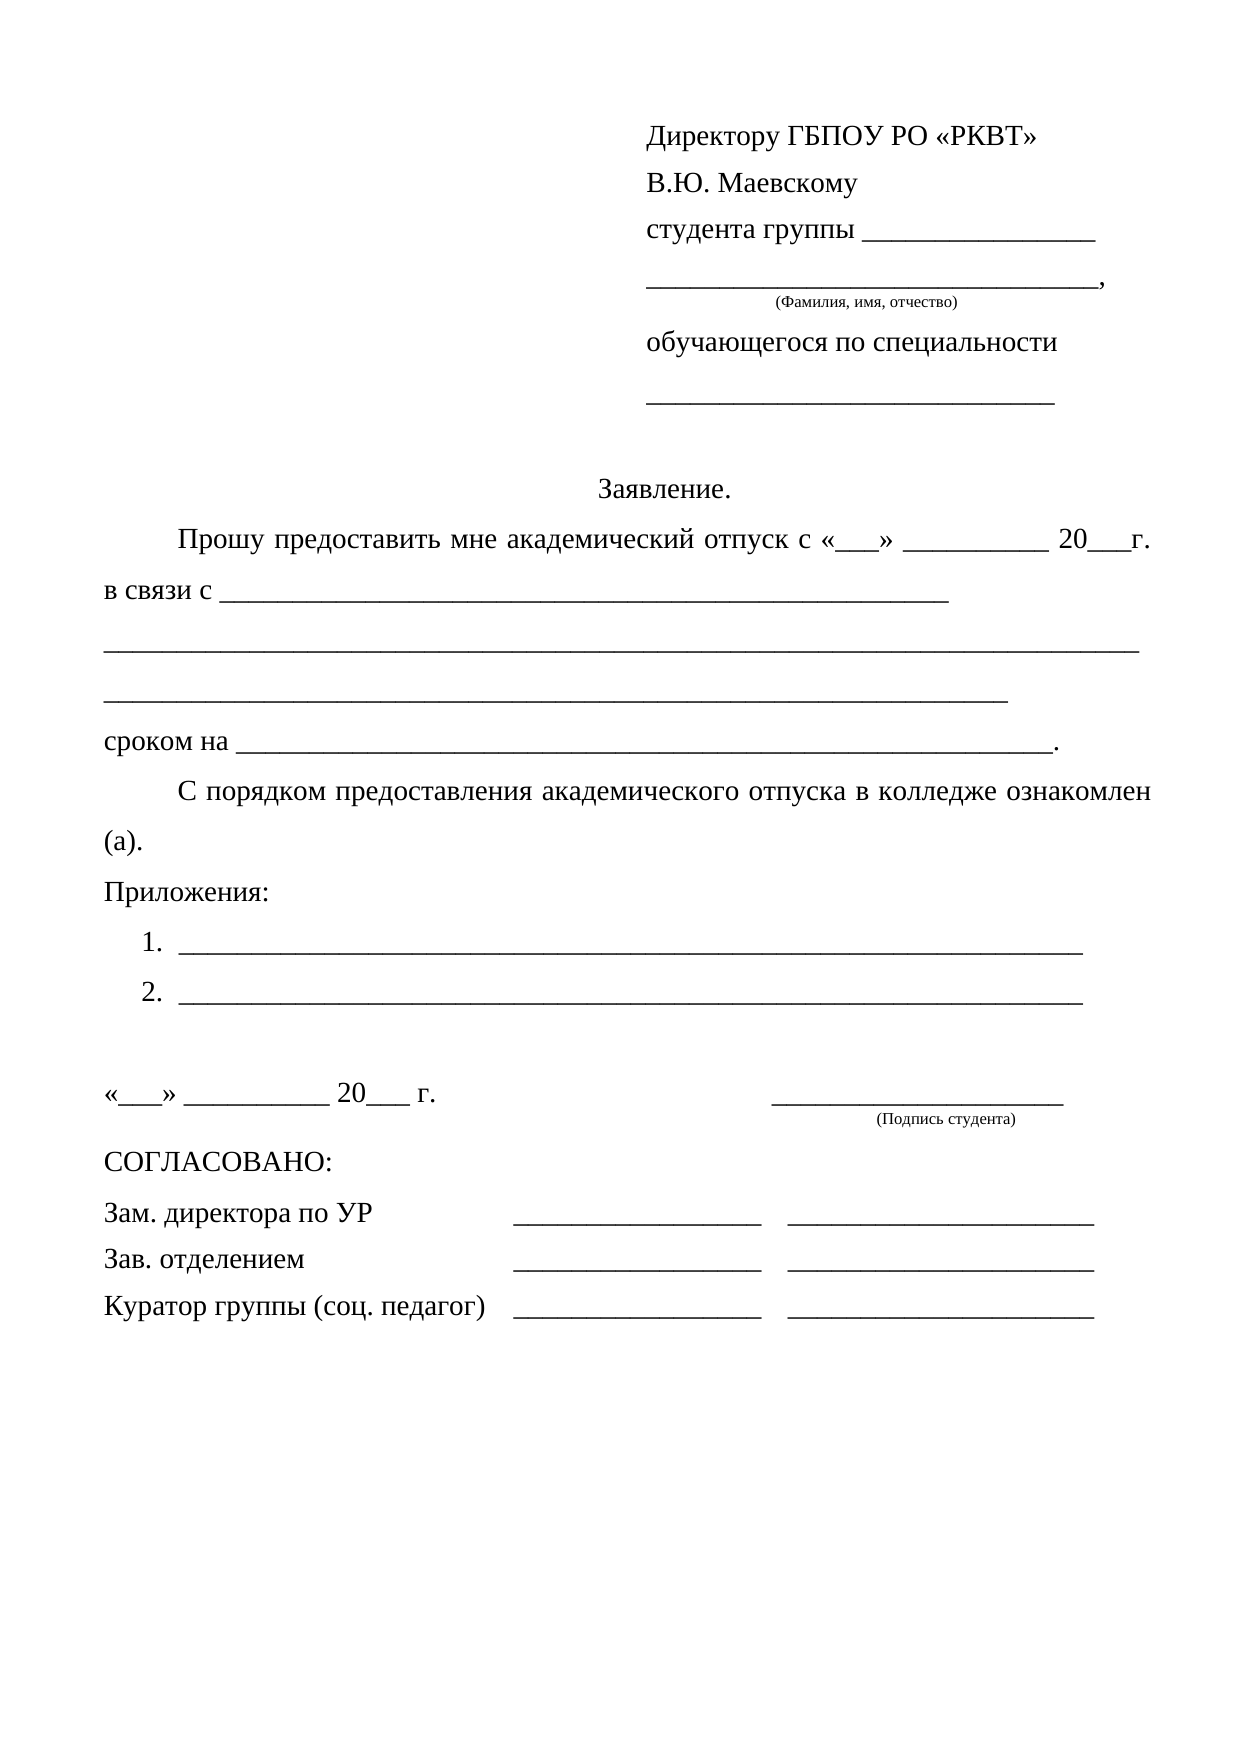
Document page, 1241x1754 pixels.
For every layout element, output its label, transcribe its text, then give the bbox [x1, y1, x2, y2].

table_header Зам. директора по УР [92, 1195, 502, 1241]
list ______________________________________________________________ [141, 924, 1152, 958]
text (Подпись студента) [103, 1108, 1152, 1128]
text СОГЛАСОВАНО: [103, 1144, 1152, 1178]
table_cell студента группы ________________ [635, 211, 1119, 258]
table_cell _________________ [502, 1288, 776, 1335]
table_cell _____________________ [776, 1288, 1119, 1335]
table_cell В.Ю. Маевскому [635, 165, 1119, 211]
table_cell Куратор группы (соц. педагог) [92, 1288, 502, 1335]
table_cell _________________ [502, 1241, 776, 1288]
text сроком на ________________________________________________________. [103, 723, 1152, 756]
list ______________________________________________________________ [141, 974, 1152, 1008]
text _____________________________________________________________________________________________________________________________________ [103, 622, 1152, 706]
table_cell обучающегося по специальности ____________________________ [635, 324, 1119, 421]
text Приложения: [103, 874, 1152, 907]
text Прошу предоставить мне академический отпуск с «___» __________ 20___г. в связи с __________________________________________________ [103, 522, 1152, 605]
text Заявление. [103, 471, 1152, 505]
table_header Директору ГБПОУ РО «РКВТ» [635, 118, 1119, 165]
table_cell _______________________________, (Фамилия, имя, отчество) [635, 258, 1119, 324]
text С порядком предоставления академического отпуска в колледже ознакомлен (а). [103, 773, 1152, 857]
text «___» __________ 20___ г. ____________________ [103, 1075, 1152, 1108]
table_header _________________ [502, 1195, 776, 1241]
table_cell Зав. отделением [92, 1241, 502, 1288]
table_header _____________________ [776, 1195, 1119, 1241]
table_cell _____________________ [776, 1241, 1119, 1288]
